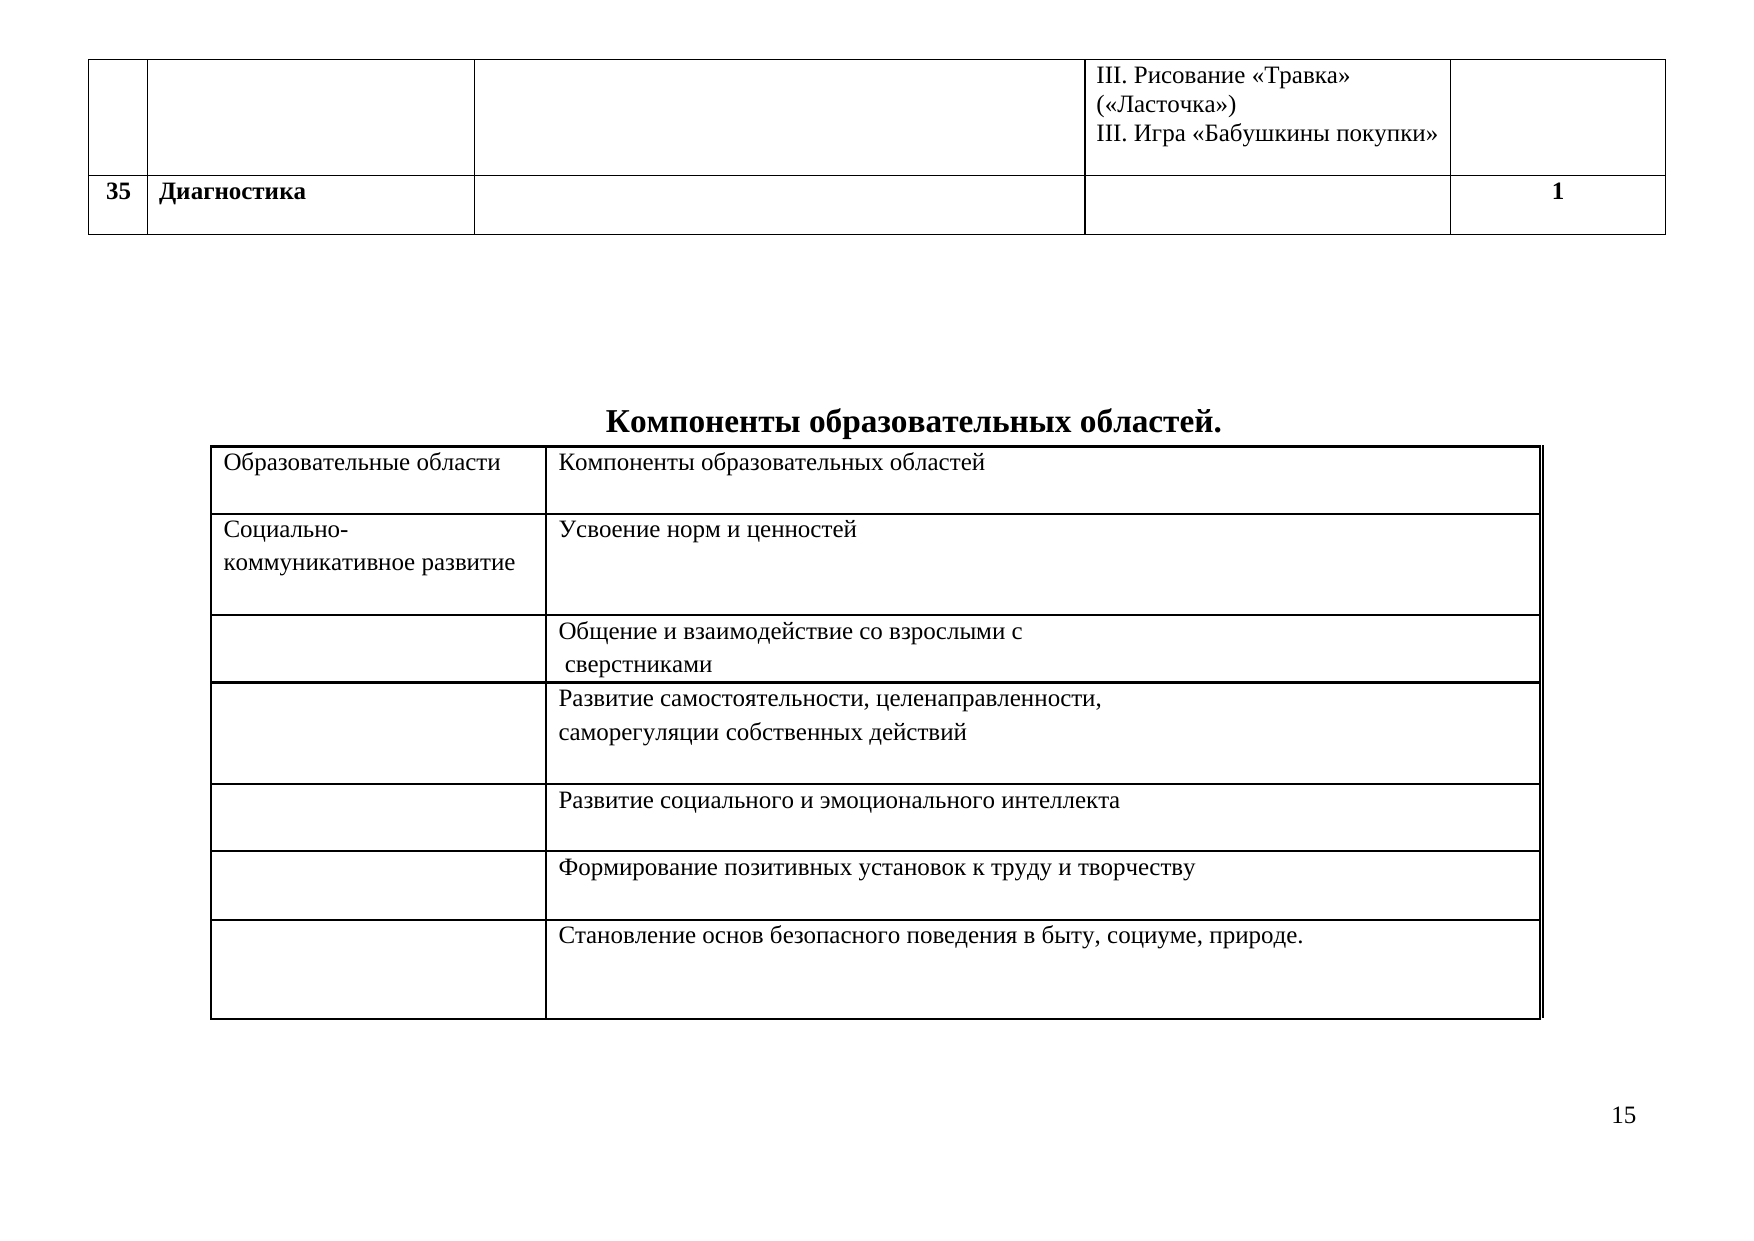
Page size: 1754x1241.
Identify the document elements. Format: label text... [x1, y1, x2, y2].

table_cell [1086, 60, 1450, 175]
table_cell Усвоение норм и ценностей [547, 515, 1539, 614]
table_cell [212, 852, 545, 918]
table_cell Формирование позитивных установок к труду и творчеству [547, 852, 1539, 918]
table_cell 34 [89, 60, 147, 175]
table_cell 1 [1451, 176, 1665, 234]
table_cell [148, 60, 474, 175]
table_cell Становление основ безопасного поведения в быту, социуме, природе. [547, 921, 1539, 1018]
table_header Образовательные области [212, 448, 545, 512]
table_cell [1086, 176, 1450, 234]
table_cell Развитие самостоятельности, целенаправленности, саморегуляции собственных действий [547, 684, 1539, 783]
text Компоненты образовательных областей. [118, 401, 1636, 439]
table_cell [212, 616, 545, 681]
table_cell [212, 684, 545, 783]
table_cell Развитие социального и эмоционального интеллекта [547, 785, 1539, 850]
table_cell 35 [89, 176, 147, 234]
table_cell Диагностика [148, 176, 474, 234]
table_cell 1 [1451, 60, 1665, 175]
table_cell [212, 785, 545, 850]
table_cell [212, 921, 545, 1018]
table_header Компоненты образовательных областей [547, 448, 1539, 512]
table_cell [475, 60, 1084, 175]
table_cell [475, 176, 1084, 234]
table_cell Общение и взаимодействие со взрослыми с сверстниками [547, 616, 1539, 681]
table_cell Социально- коммуникативное развитие [212, 515, 545, 614]
